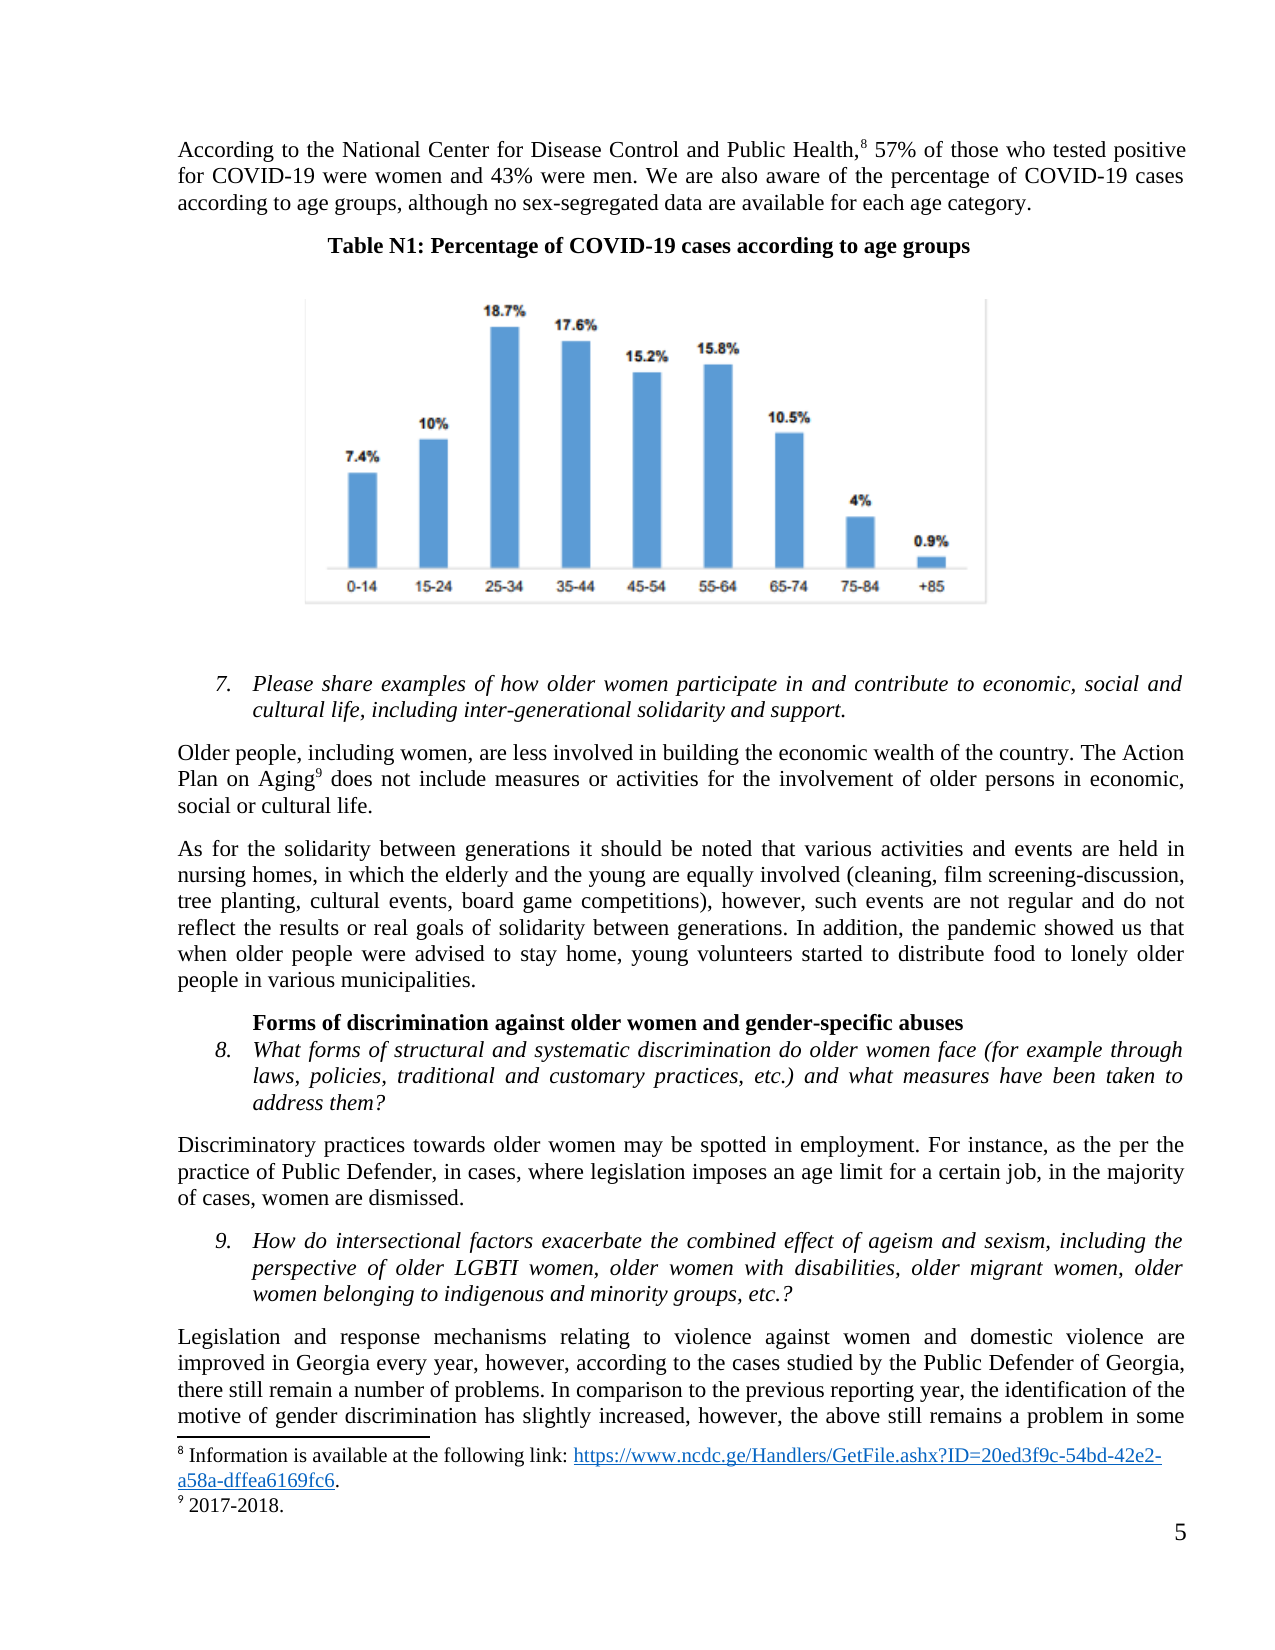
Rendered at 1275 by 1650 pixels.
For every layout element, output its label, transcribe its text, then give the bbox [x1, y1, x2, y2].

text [177, 1323, 1186, 1428]
text As for the solidarity between generations it should be noted that various activities and events are held in nursing homes, in which the elderly and the young are equally involved (cleaning, film screening-discussion, tree planting, cultural events, board game competitions), however, such events are not regular and do not reflect the results or real goals of solidarity between generations. In addition, the pandemic showed us that when older people were advised to stay home, young volunteers started to distribute food to lonely older people in various municipalities. [177, 835, 1186, 993]
text Table N1: Percentage of COVID-19 cases according to age groups [327, 232, 1186, 258]
list Forms of discrimination against older women and gender-specific abuses [252, 1009, 1186, 1036]
list What forms of structural and systematic discrimination do older women face (for example through laws, policies, traditional and customary practices, etc.) and what measures have been taken to address them? [215, 1036, 1186, 1115]
picture [304, 299, 990, 606]
text According to the National Center for Disease Control and Public Health, 57% of those who tested positive for COVID-19 were women and 43% were men. We are also aware of the percentage of COVID-19 cases according to age groups, although no sex-segregated data are available for each age category. [177, 136, 1186, 215]
text Older people, including women, are less involved in building the economic wealth of the country. The Action Plan on Aging does not include measures or activities for the involvement of older persons in economic, social or cultural life. [177, 739, 1186, 818]
list Please share examples of how older women participate in and contribute to economic, social and cultural life, including inter-generational solidarity and support. [215, 669, 1186, 722]
text Discriminatory practices towards older women may be spotted in employment. For instance, as the per the practice of Public Defender, in cases, where legislation imposes an age limit for a certain job, in the majority of cases, women are dismissed. [177, 1132, 1186, 1211]
list How do intersectional factors exacerbate the combined effect of ageism and sexism, including the perspective of older LGBTI women, older women with disabilities, older migrant women, older women belonging to indigenous and minority groups, etc.? [215, 1227, 1186, 1306]
